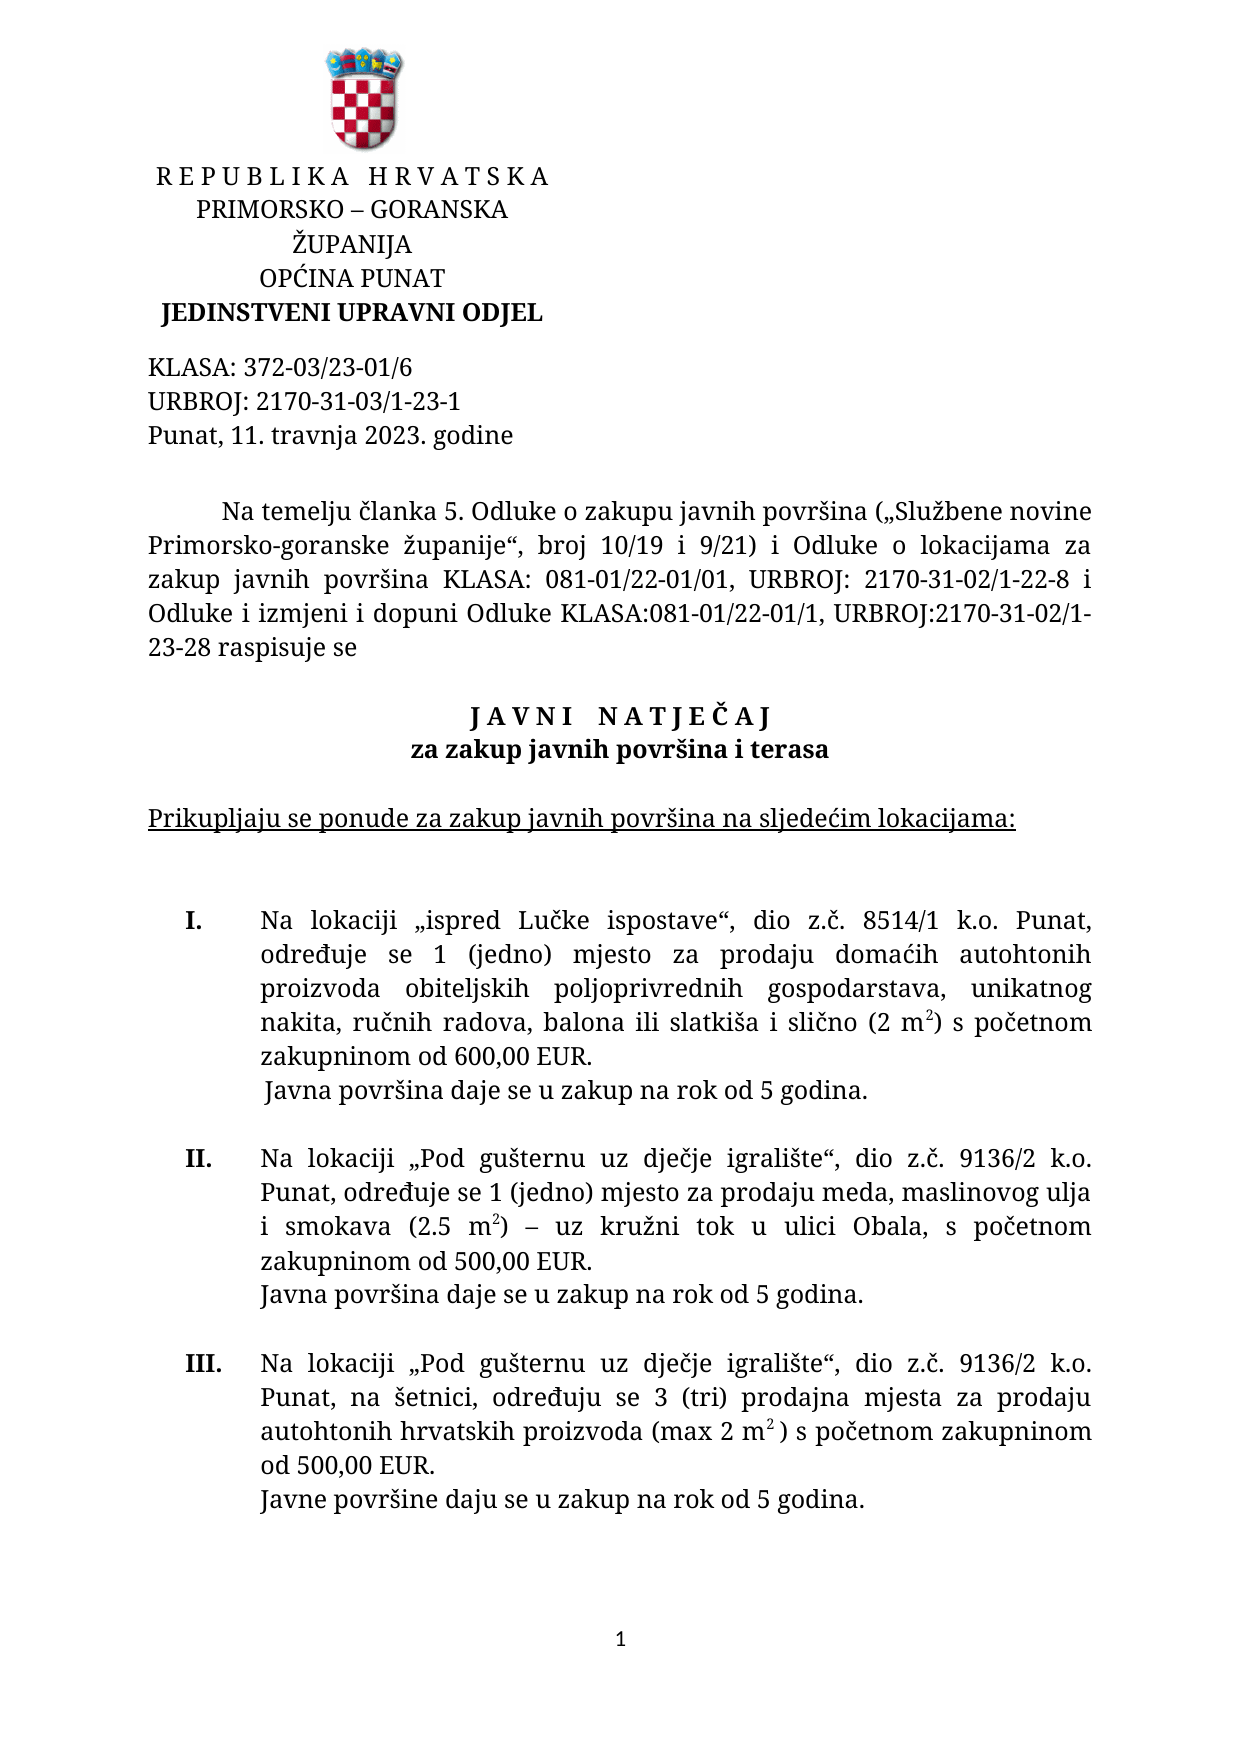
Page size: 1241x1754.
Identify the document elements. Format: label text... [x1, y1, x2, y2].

picture [322, 44, 406, 154]
text Na temelju članka 5. Odluke o zakupu javnih površina („Službene novine Primorsko-goranske županije“, broj 10/19 i 9/21) i Odluke o lokacijama za zakup javnih površina KLASA: 081-01/22-01/01, URBROJ: 2170-31-02/1-22-8 i Odluke i izmjeni i dopuni Odluke KLASA:081-01/22-01/1, URBROJ:2170-31-02/1-23-28 raspisuje se [148, 494, 1093, 664]
list Na lokaciji „ispred Lučke ispostave“, dio z.č. 8514/1 k.o. Punat, određuje se 1 (jedno) mjesto za prodaju domaćih autohtonih proizvoda obiteljskih poljoprivrednih gospodarstava, unikatnog nakita, ručnih radova, balona ili slatkiša i slično (2 m2) s početnom zakupninom od 600,00 EUR. [185, 902, 1093, 1073]
list Na lokaciji „Pod gušternu uz dječje igralište“, dio z.č. 9136/2 k.o. Punat, na šetnici, određuju se 3 (tri) prodajna mjesta za prodaju autohtonih hrvatskih proizvoda (max 2 m2 ) s početnom zakupninom od 500,00 EUR. [185, 1345, 1093, 1482]
list Na lokaciji „Pod gušternu uz dječje igralište“, dio z.č. 9136/2 k.o. Punat, određuje se 1 (jedno) mjesto za prodaju meda, maslinovog ulja i smokava (2.5 m2) – uz kružni tok u ulici Obala, s početnom zakupninom od 500,00 EUR. [185, 1141, 1093, 1277]
text za zakup javnih površina i terasa [148, 732, 1093, 766]
table_cell URBROJ: 2170-31-03/1-23-1 [136, 384, 568, 418]
text Javne površine daju se u zakup na rok od 5 godina. [260, 1482, 1093, 1516]
text J A V N I N A T J E Č A J [148, 698, 1093, 732]
table_header R E P U B L I K A H R V A T S K A PRIMORSKO – GORANSKA ŽUPANIJA OPĆINA PUNAT [136, 158, 568, 294]
table_cell Punat, 11. travnja 2023. godine [136, 418, 568, 452]
text Javna površina daje se u zakup na rok od 5 godina. [260, 1277, 1093, 1311]
table_cell JEDINSTVENI UPRAVNI ODJEL [136, 294, 568, 350]
text Javna površina daje se u zakup na rok od 5 godina. [148, 1073, 1093, 1107]
text Prikupljaju se ponude za zakup javnih površina na sljedećim lokacijama: [148, 800, 1093, 834]
table_cell KLASA: 372-03/23-01/6 [136, 350, 568, 384]
